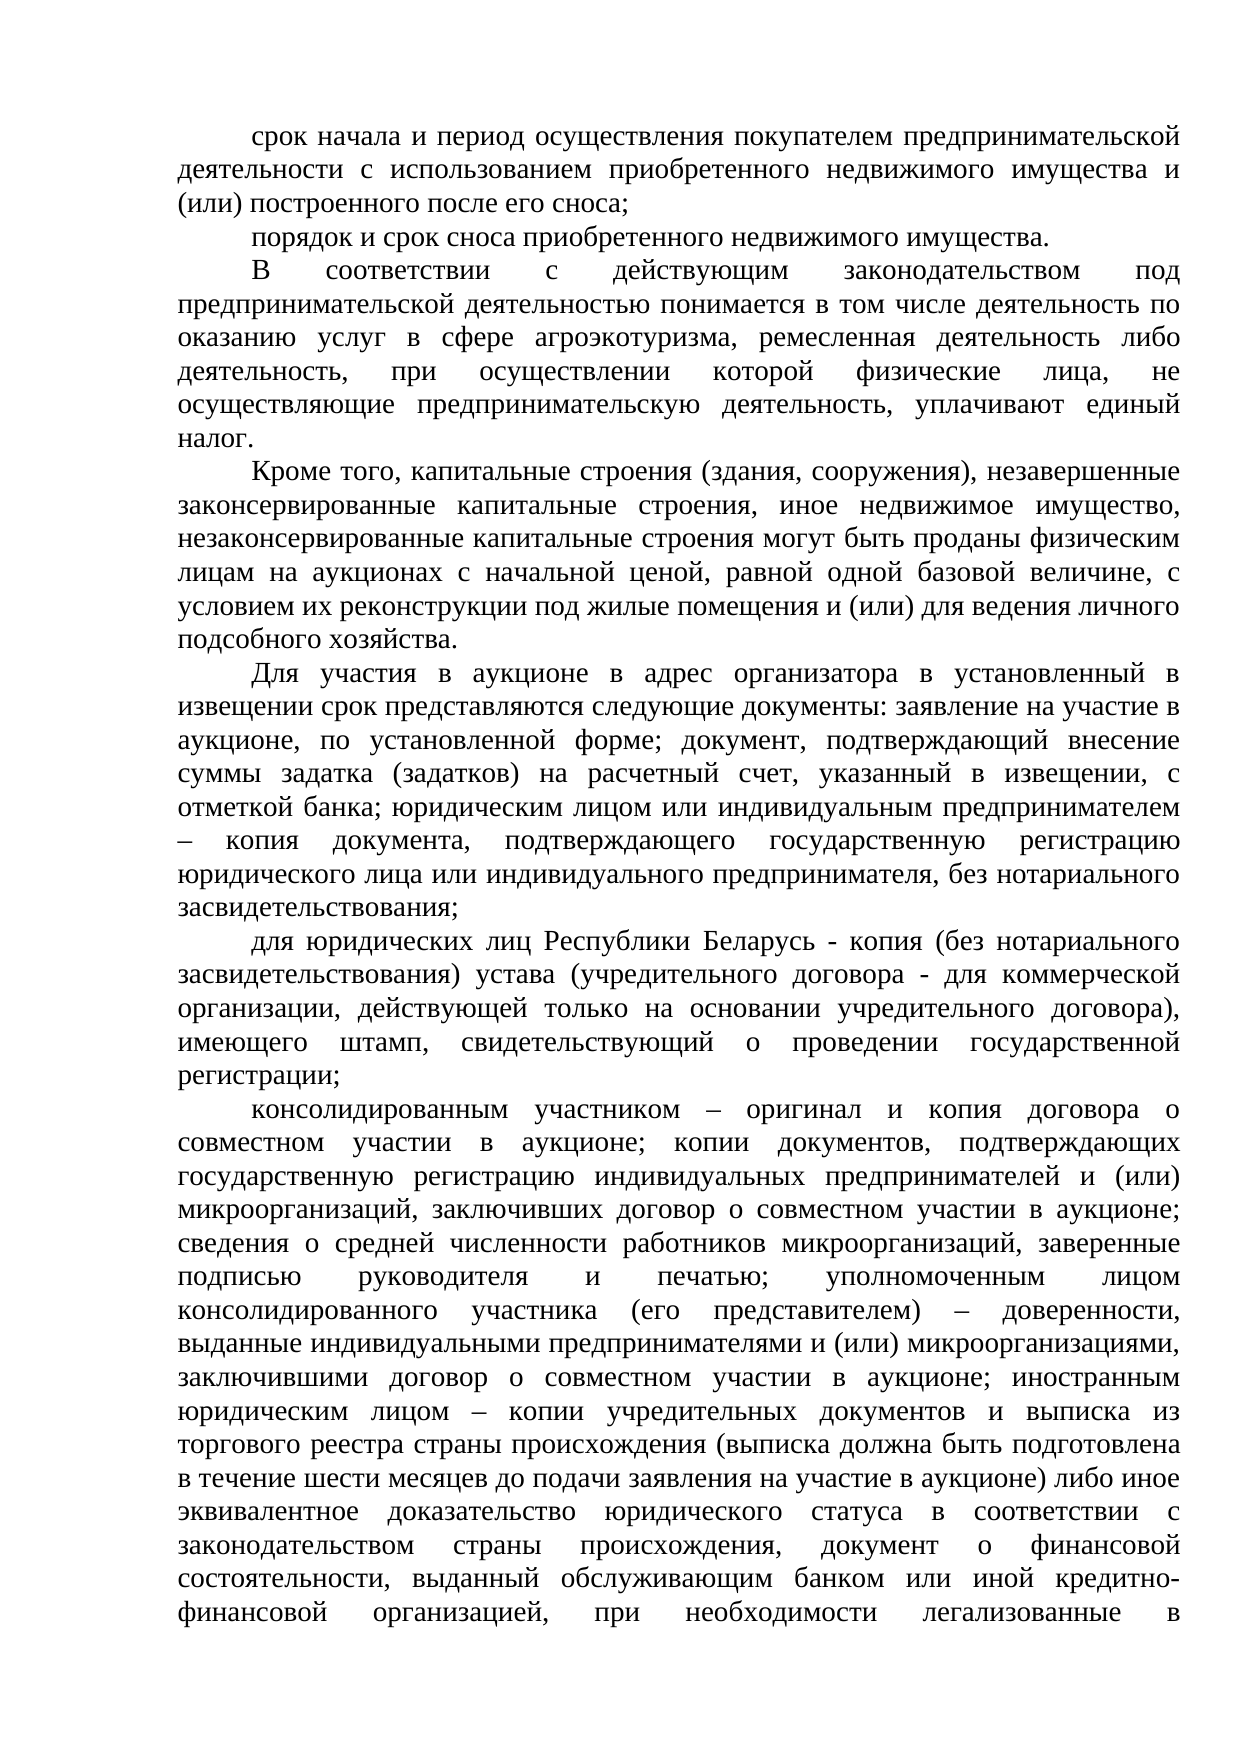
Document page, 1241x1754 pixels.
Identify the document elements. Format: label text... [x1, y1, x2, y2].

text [177, 1091, 1181, 1627]
text Кроме того, капитальные строения (здания, сооружения), незавершенные законсервированные капитальные строения, иное недвижимое имущество, незаконсервированные капитальные строения могут быть проданы физическим лицам на аукционах с начальной ценой, равной одной базовой величине, с условием их реконструкции под жилые помещения и (или) для ведения личного подсобного хозяйства. [177, 453, 1181, 655]
text В соответствии с действующим законодательством под предпринимательской деятельностью понимается в том числе деятельность по оказанию услуг в сфере агроэкотуризма, ремесленная деятельность либо деятельность, при осуществлении которой физические лица, не осуществляющие предпринимательскую деятельность, уплачивают единый налог. [177, 252, 1181, 453]
text для юридических лиц Республики Беларусь - копия (без нотариального засвидетельствования) устава (учредительного договора - для коммерческой организации, действующей только на основании учредительного договора), имеющего штамп, свидетельствующий о проведении государственной регистрации; [177, 923, 1181, 1091]
text порядок и срок сноса приобретенного недвижимого имущества. [177, 219, 1181, 252]
text срок начала и период осуществления покупателем предпринимательской деятельности с использованием приобретенного недвижимого имущества и (или) построенного после его сноса; [177, 118, 1181, 219]
text Для участия в аукционе в адрес организатора в установленный в извещении срок представляются следующие документы: заявление на участие в аукционе, по установленной форме; документ, подтверждающий внесение суммы задатка (задатков) на расчетный счет, указанный в извещении, с отметкой банка; юридическим лицом или индивидуальным предпринимателем – копия документа, подтверждающего государственную регистрацию юридического лица или индивидуального предпринимателя, без нотариального засвидетельствования; [177, 655, 1181, 923]
